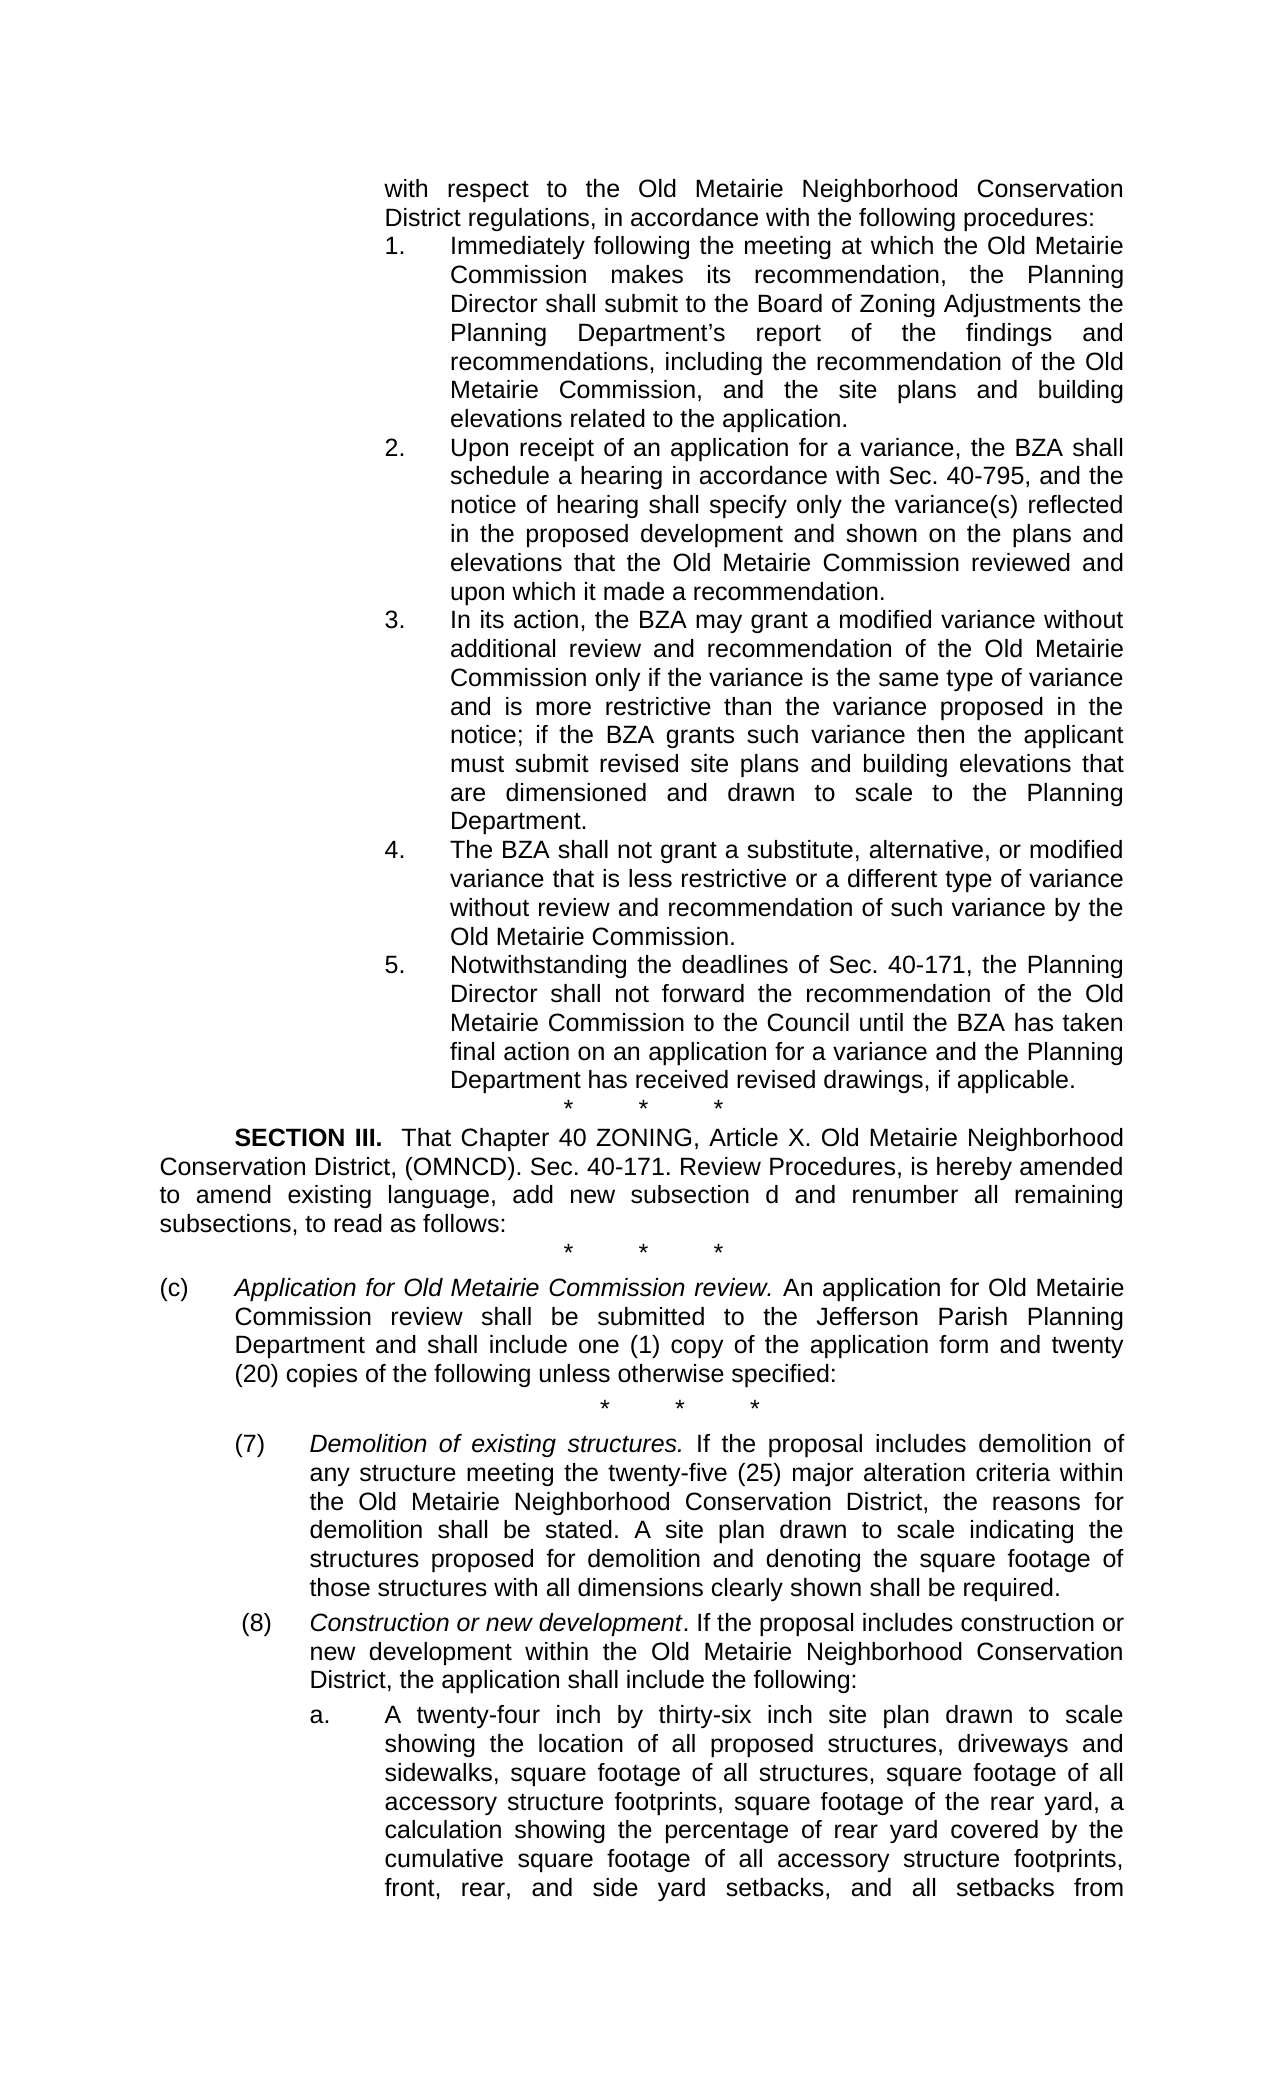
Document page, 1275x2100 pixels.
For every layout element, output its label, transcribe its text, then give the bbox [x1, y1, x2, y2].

list Upon receipt of an application for a variance, the BZA shall schedule a hearing in accordance with Sec. 40-795, and the notice of hearing shall specify only the variance(s) reflected in the proposed development and shown on the plans and elevations that the Old Metairie Commission reviewed and upon which it made a recommendation. [384, 433, 1125, 605]
list Notwithstanding the deadlines of Sec. 40-171, the Planning Director shall not forward the recommendation of the Old Metairie Commission to the Council until the BZA has taken final action on an application for a variance and the Planning Department has received revised drawings, if applicable. [384, 950, 1125, 1094]
text SECTION III. That Chapter 40 ZONING, Article X. Old Metairie Neighborhood Conservation District, (OMNCD). Sec. 40-171. Review Procedures, is hereby amended to amend existing language, add new subsection d and renumber all remaining subsections, to read as follows: [159, 1123, 1125, 1238]
list The BZA shall not grant a substitute, alternative, or modified variance that is less restrictive or a different type of variance without review and recommendation of such variance by the Old Metairie Commission. [384, 835, 1125, 950]
text (c) Application for Old Metairie Commission review. An application for Old Metairie Commission review shall be submitted to the Jefferson Parish Planning Department and shall include one (1) copy of the application form and twenty (20) copies of the following unless otherwise specified: [159, 1273, 1125, 1388]
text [309, 174, 1125, 232]
text (7) Demolition of existing structures. If the proposal includes demolition of any structure meeting the twenty-five (25) major alteration criteria within the Old Metairie Neighborhood Conservation District, the reasons for demolition shall be stated. A site plan drawn to scale indicating the structures proposed for demolition and denoting the square footage of those structures with all dimensions clearly shown shall be required. [234, 1429, 1125, 1602]
list In its action, the BZA may grant a modified variance without additional review and recommendation of the Old Metairie Commission only if the variance is the same type of variance and is more restrictive than the variance proposed in the notice; if the BZA grants such variance then the applicant must submit revised site plans and building elevations that are dimensioned and drawn to scale to the Planning Department. [384, 605, 1125, 835]
text * * * [234, 1394, 1125, 1423]
text (8) Construction or new development. If the proposal includes construction or new development within the Old Metairie Neighborhood Conservation District, the application shall include the following: [234, 1608, 1125, 1694]
text * * * [159, 1238, 1125, 1267]
text * * * [159, 1094, 1125, 1123]
list Immediately following the meeting at which the Old Metairie Commission makes its recommendation, the Planning Director shall submit to the Board of Zoning Adjustments the Planning Department’s report of the findings and recommendations, including the recommendation of the Old Metairie Commission, and the site plans and building elevations related to the application. [384, 232, 1125, 433]
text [309, 1700, 1125, 1902]
